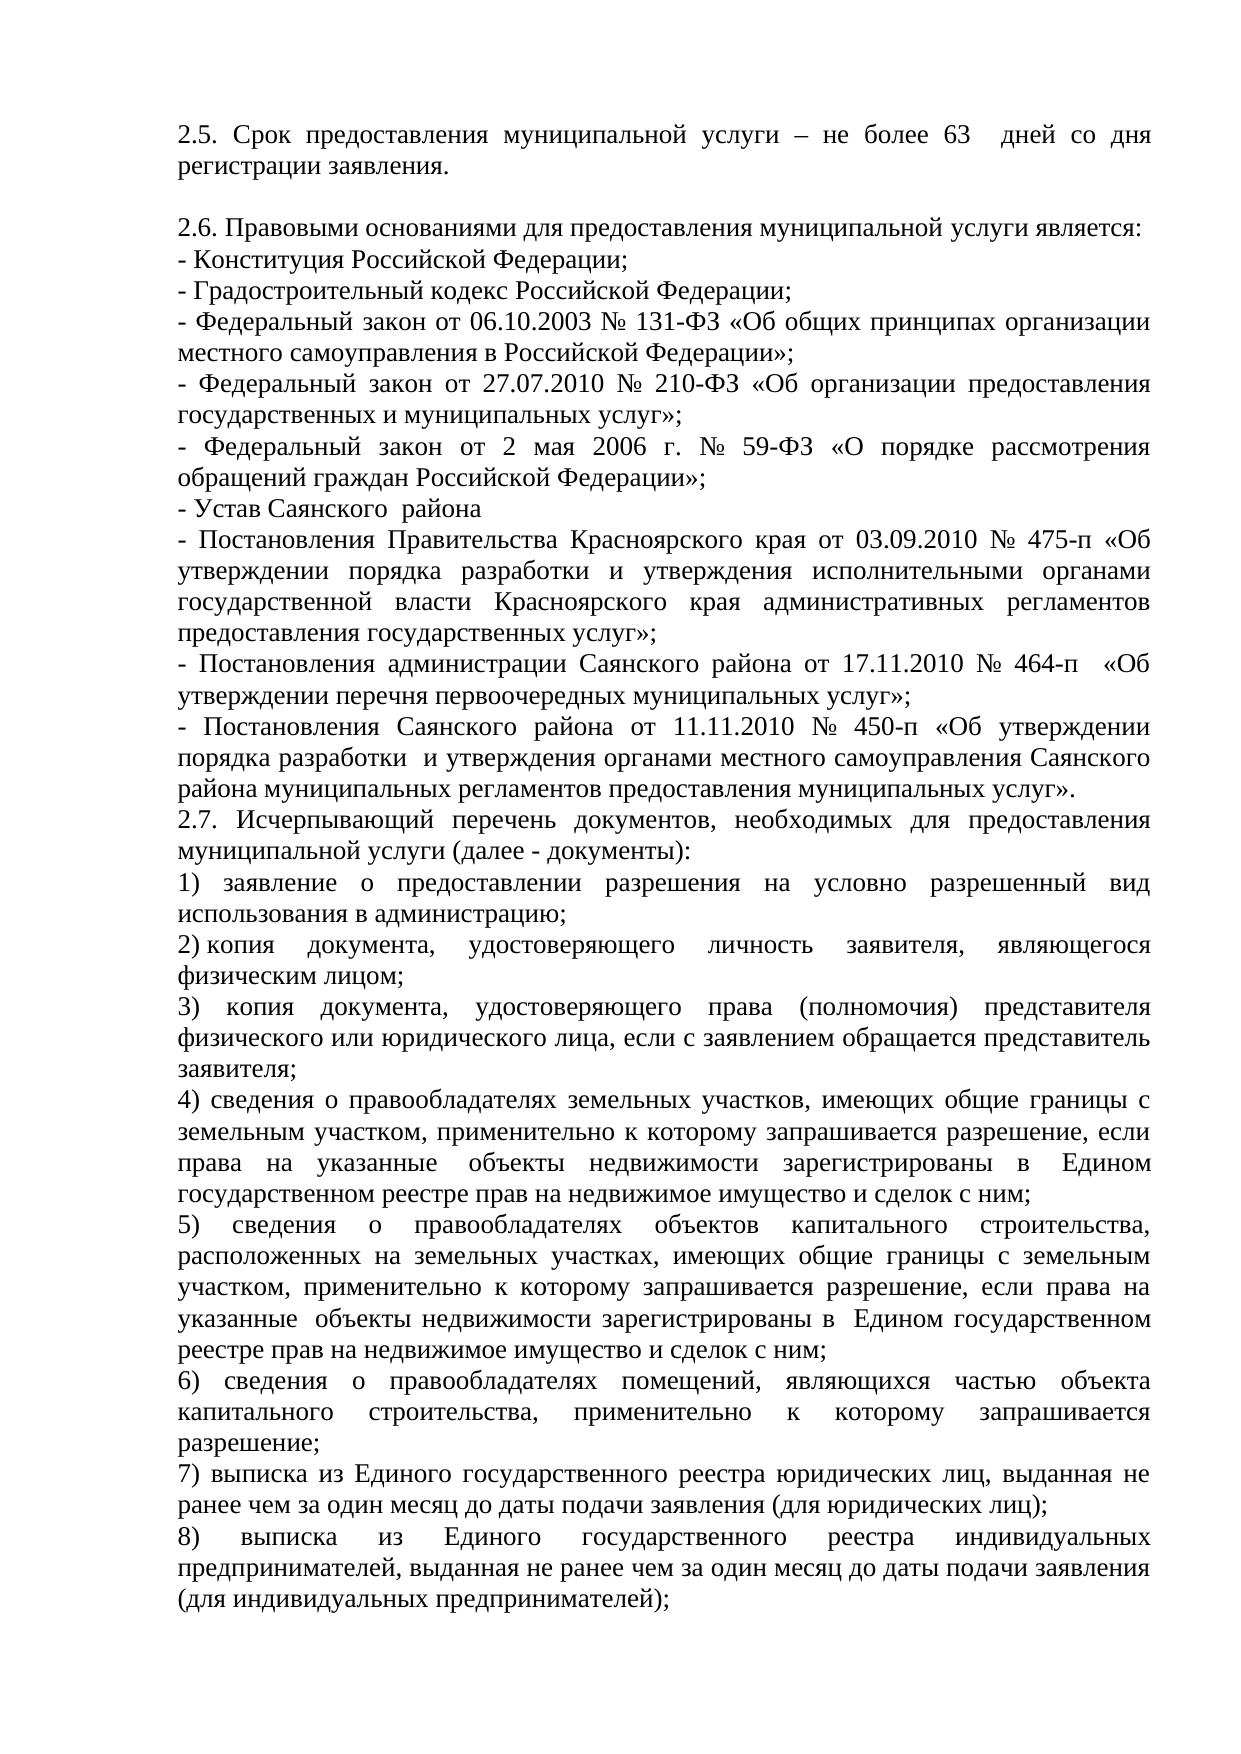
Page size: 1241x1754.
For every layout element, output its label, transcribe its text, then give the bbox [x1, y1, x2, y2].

text - Федеральный закон от 27.07.2010 № 210-ФЗ «Об организации предоставления государственных и муниципальных услуг»; [177, 367, 1152, 429]
text - Постановления Правительства Красноярского края от 03.09.2010 № 475-п «Об утверждении порядка разработки и утверждения исполнительными органами государственной власти Красноярского края административных регламентов предоставления государственных услуг»; [177, 523, 1152, 648]
text - Постановления администрации Саянского района от 17.11.2010 № 464-п «Об утверждении перечня первоочередных муниципальных услуг»; [177, 648, 1152, 710]
text - Федеральный закон от 2 мая 2006 г. № 59-ФЗ «О порядке рассмотрения обращений граждан Российской Федерации»; [177, 429, 1152, 492]
text 2.5. Срок предоставления муниципальной услуги – не более 63 дней со дня регистрации заявления. [177, 118, 1152, 180]
text 2) копия документа, удостоверяющего личность заявителя, являющегося физическим лицом; [177, 928, 1152, 990]
text - Федеральный закон от 06.10.2003 № 131-ФЗ «Об общих принципах организации местного самоуправления в Российской Федерации»; [177, 305, 1152, 367]
text - Градостроительный кодекс Российской Федерации; [177, 274, 1152, 305]
text - Постановления Саянского района от 11.11.2010 № 450-п «Об утверждении порядка разработки и утверждения органами местного самоуправления Саянского района муниципальных регламентов предоставления муниципальных услуг». [177, 710, 1152, 803]
text 3) копия документа, удостоверяющего права (полномочия) представителя физического или юридического лица, если с заявлением обращается представитель заявителя; [177, 990, 1152, 1084]
text 6) сведения о правообладателях помещений, являющихся частью объекта капитального строительства, применительно к которому запрашивается разрешение; [177, 1364, 1152, 1457]
text 5) сведения о правообладателях объектов капитального строительства, расположенных на земельных участках, имеющих общие границы с земельным участком, применительно к которому запрашивается разрешение, если права на указанные объекты недвижимости зарегистрированы в Едином государственном реестре прав на недвижимое имущество и сделок с ним; [177, 1208, 1152, 1364]
text 1) заявление о предоставлении разрешения на условно разрешенный вид использования в администрацию; [177, 866, 1152, 928]
text 2.7. Исчерпывающий перечень документов, необходимых для предоставления муниципальной услуги (далее - документы): [177, 803, 1152, 866]
text 4) сведения о правообладателях земельных участков, имеющих общие границы с земельным участком, применительно к которому запрашивается разрешение, если права на указанные объекты недвижимости зарегистрированы в Едином государственном реестре прав на недвижимое имущество и сделок с ним; [177, 1084, 1152, 1208]
text 8) выписка из Единого государственного реестра индивидуальных предпринимателей, выданная не ранее чем за один месяц до даты подачи заявления (для индивидуальных предпринимателей); [177, 1520, 1152, 1613]
text 7) выписка из Единого государственного реестра юридических лиц, выданная не ранее чем за один месяц до даты подачи заявления (для юридических лиц); [177, 1457, 1152, 1520]
text 2.6. Правовыми основаниями для предоставления муниципальной услуги является: [177, 212, 1152, 243]
text - Конституция Российской Федерации; [177, 243, 1152, 274]
text - Устав Саянского района [177, 492, 1152, 523]
